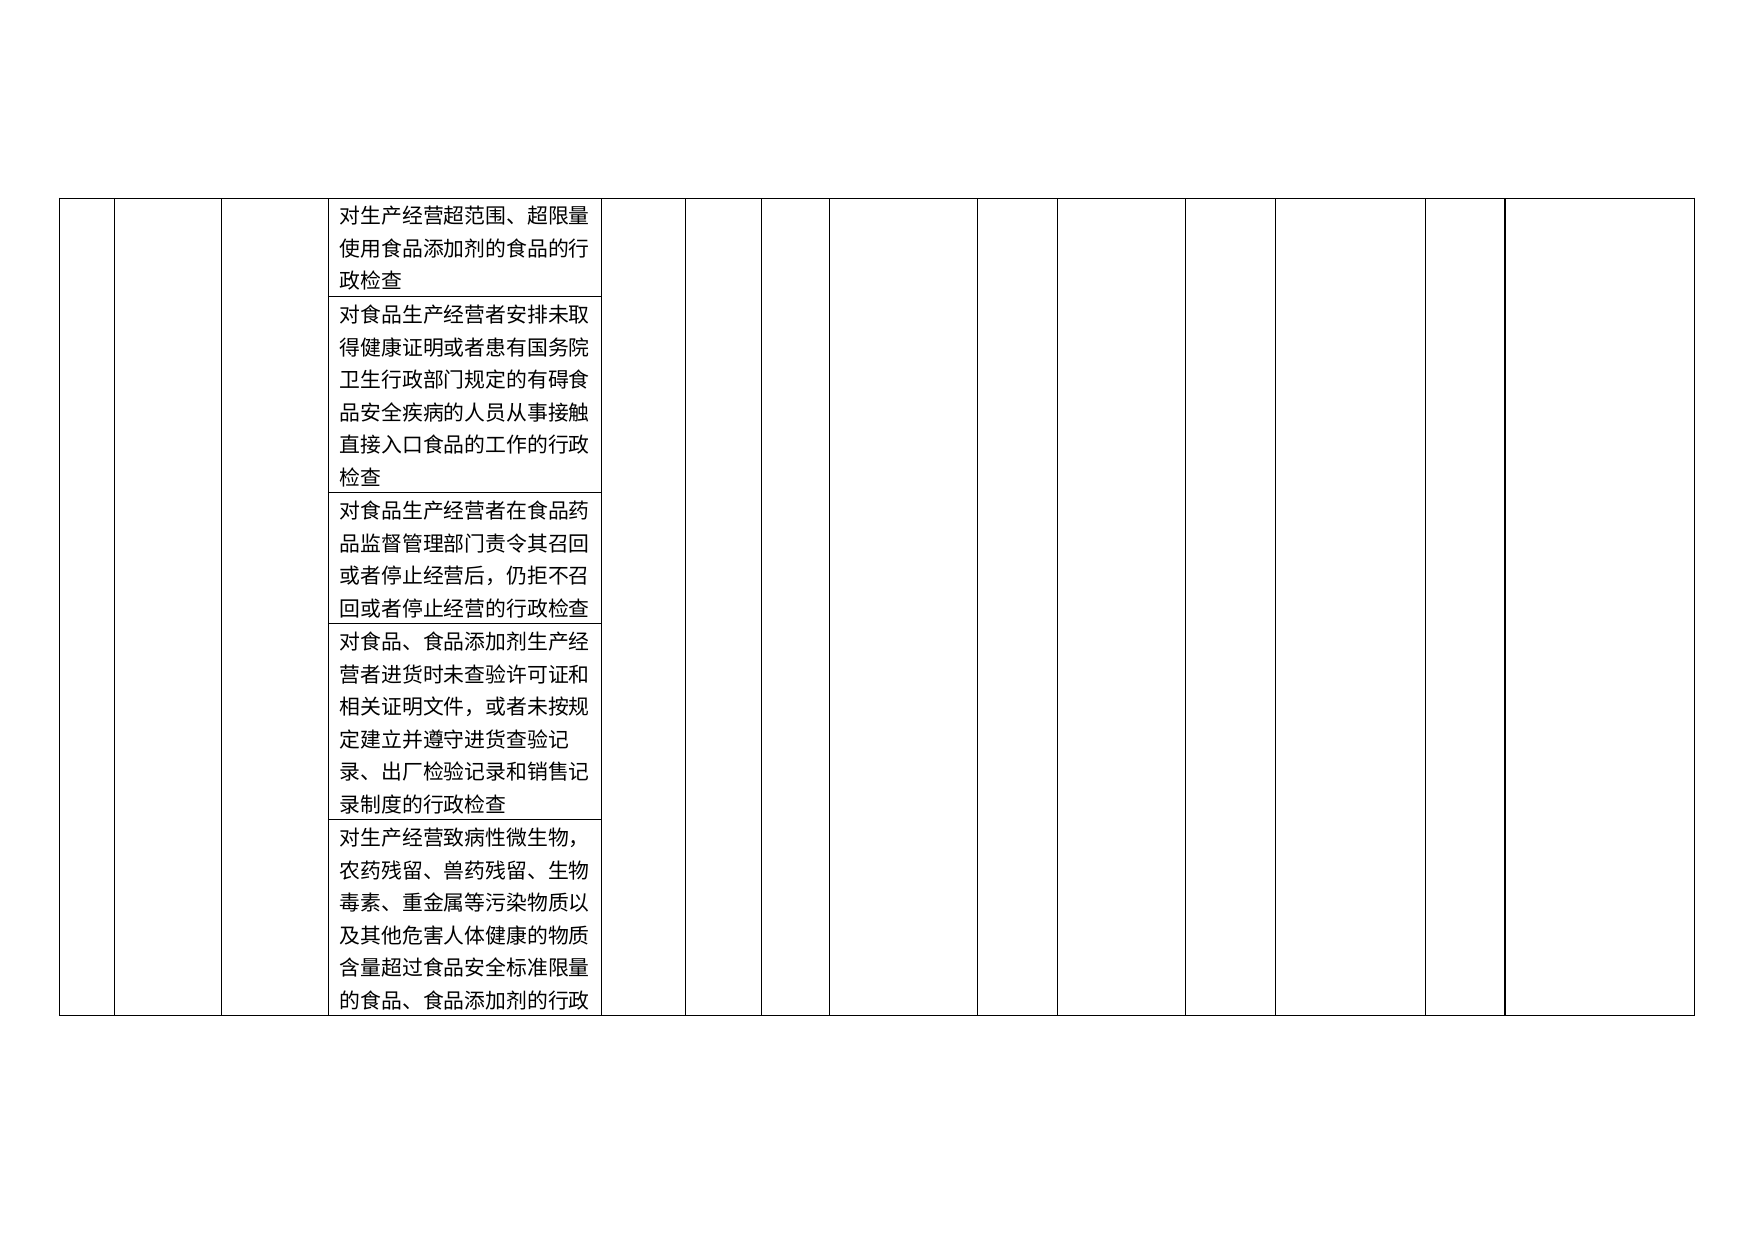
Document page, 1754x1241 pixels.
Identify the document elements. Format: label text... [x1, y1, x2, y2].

table_cell 对食品生产经营者安排未取得健康证明或者患有国务院卫生行政部门规定的有碍食品安全疾病的人员从事接触直接入口食品的工作的行政检查 [329, 297, 601, 492]
table_cell 对食品、食品添加剂生产经营者进货时未查验许可证和相关证明文件，或者未按规定建立并遵守进货查验记录、出厂检验记录和销售记录制度的行政检查 [329, 624, 601, 819]
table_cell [329, 820, 601, 1015]
table_cell 对生产经营超范围、超限量使用食品添加剂的食品的行政检查 [329, 199, 601, 296]
table_cell 对食品生产经营者在食品药品监督管理部门责令其召回或者停止经营后，仍拒不召回或者停止经营的行政检查 [329, 493, 601, 623]
